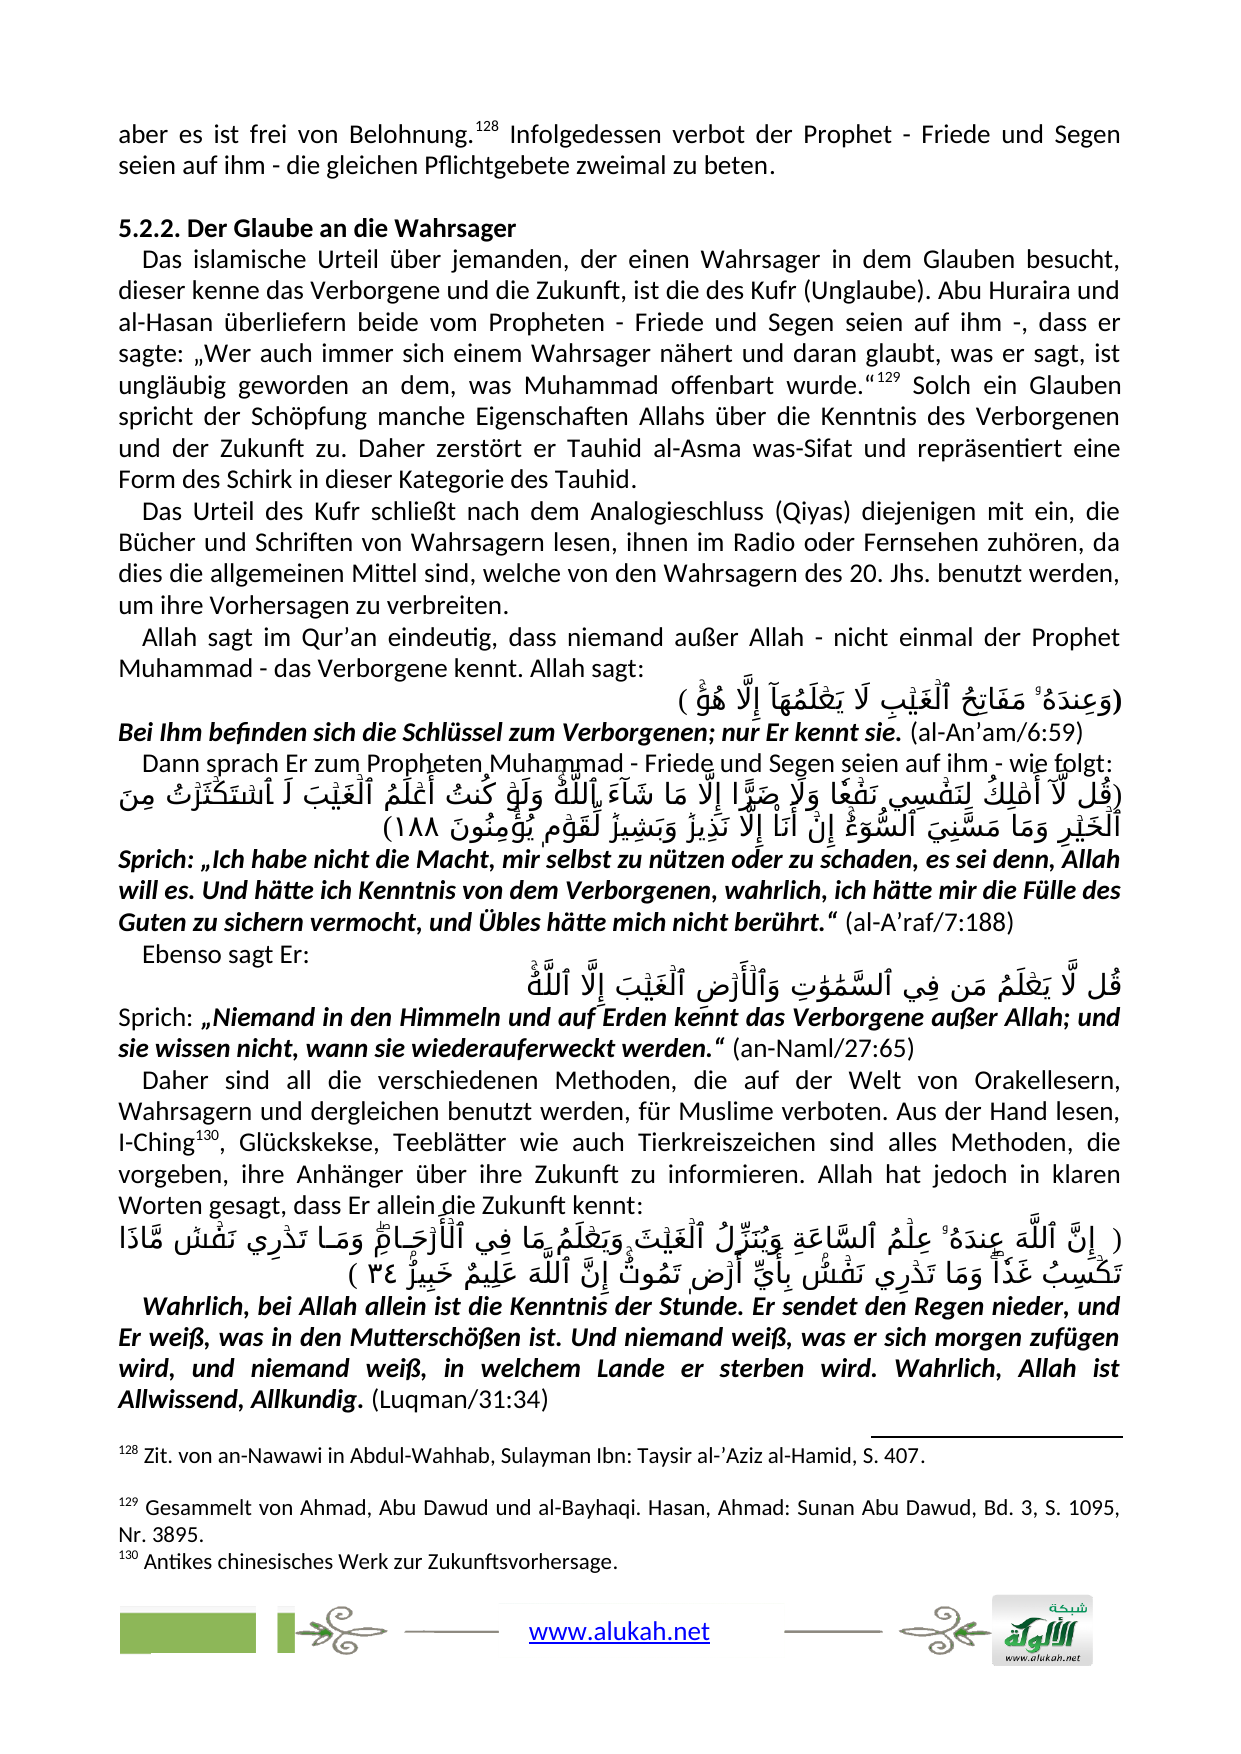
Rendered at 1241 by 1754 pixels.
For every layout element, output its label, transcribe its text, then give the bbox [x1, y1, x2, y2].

text قُل لَّا يَعۡلَمُ مَن فِي ٱلسَّمَٰوَٰتِ وَٱلۡأَرۡضِ ٱلۡغَيۡبَ إِلَّا ٱللَّهُۚ [118, 969, 1122, 1002]
text Sprich: „Niemand in den Himmeln und auf Erden kennt das Verborgene außer Allah; und sie wissen nicht, wann sie wiederauferweckt werden.“ (an-Naml/27:65) [118, 1002, 1122, 1064]
picture [118, 1591, 1094, 1673]
text Das Urteil des Kufr schließt nach dem Analogieschluss (Qiyas) diejenigen mit ein, die Bücher und Schriften von Wahrsagern lesen, ihnen im Radio oder Fernsehen zuhören, da dies die allgemeinen Mittel sind, welche von den Wahrsagern des 20. Jhs. benutzt werden, um ihre Vorhersagen zu verbreiten. [118, 495, 1122, 621]
text (وَعِندَهُۥ مَفَاتِحُ ٱلۡغَيۡبِ لَا يَعۡلَمُهَآ إِلَّا هُوَۚ ) [118, 684, 1122, 716]
text 5.2.2. Der Glaube an die Wahrsager [118, 212, 1122, 244]
text Bei Ihm befinden sich die Schlüssel zum Verborgenen; nur Er kennt sie. (al-An’am/6:59) [118, 716, 1122, 747]
text (قُل لَّآ أَمۡلِكُ لِنَفۡسِي نَفۡعٗا وَلَا ضَرًّا إِلَّا مَا شَآءَ ٱللَّهُۚ وَلَوۡ كُنتُ أَعۡلَمُ ٱلۡغَيۡبَ لَٱسۡتَكۡثَرۡتُ مِنَ ٱلۡخَيۡرِ وَمَا مَسَّنِيَ ٱلسُّوٓءُۚ إِنۡ أَنَا۠ إِلَّا نَذِيرٞ وَبَشِيرٞ لِّقَوۡمٖ يُؤۡمِنُونَ ١٨٨) [118, 779, 1122, 844]
text Ebenso sagt Er: [118, 938, 1122, 969]
text Das islamische Urteil über jemanden, der einen Wahrsager in dem Glauben besucht, dieser kenne das Verborgene und die Zukunft, ist die des Kufr (Unglaube). Abu Huraira und al-Hasan überliefern beide vom Propheten - Friede und Segen seien auf ihm -, dass er sagte: „Wer auch immer sich einem Wahrsager nähert und daran glaubt, was er sagt, ist ungläubig geworden an dem, was Muhammad offenbart wurde.“ Solch ein Glauben spricht der Schöpfung manche Eigenschaften Allahs über die Kenntnis des Verborgenen und der Zukunft zu. Daher zerstört er Tauhid al-Asma was-Sifat und repräsentiert eine Form des Schirk in dieser Kategorie des Tauhid. [118, 244, 1122, 495]
text Sprich: „Ich habe nicht die Macht, mir selbst zu nützen oder zu schaden, es sei denn, Allah will es. Und hätte ich Kenntnis von dem Verborgenen, wahrlich, ich hätte mir die Fülle des Guten zu sichern vermocht, und Übles hätte mich nicht berührt.“ (al-A’raf/7:188) [118, 844, 1122, 938]
text ( إِنَّ ٱللَّهَ عِندَهُۥ عِلۡمُ ٱلسَّاعَةِ وَيُنَزِّلُ ٱلۡغَيۡثَ وَيَعۡلَمُ مَا فِي ٱلۡأَرۡحَامِۖ وَمَا تَدۡرِي نَفۡسٞ مَّاذَا تَكۡسِبُ غَدٗاۖ وَمَا تَدۡرِي نَفۡسُۢ بِأَيِّ أَرۡضٖ تَمُوتُۚ إِنَّ ٱللَّهَ عَلِيمٌ خَبِيرُۢ ٣٤ ) [118, 1222, 1122, 1290]
text Allah sagt im Qur’an eindeutig, dass niemand außer Allah - nicht einmal der Prophet Muhammad - das Verborgene kennt. Allah sagt: [118, 621, 1122, 684]
text Dann sprach Er zum Propheten Muhammad - Friede und Segen seien auf ihm - wie folgt: [118, 747, 1122, 779]
text Wahrlich, bei Allah allein ist die Kenntnis der Stunde. Er sendet den Regen nieder, und Er weiß, was in den Mutterschößen ist. Und niemand weiß, was er sich morgen zufügen wird, und niemand weiß, in welchem Lande er sterben wird. Wahrlich, Allah ist Allwissend, Allkundig. (Luqman/31:34) [118, 1290, 1122, 1416]
text Daher sind all die verschiedenen Methoden, die auf der Welt von Orakellesern, Wahrsagern und dergleichen benutzt werden, für Muslime verboten. Aus der Hand lesen, I-Ching, Glückskekse, Teeblätter wie auch Tierkreiszeichen sind alles Methoden, die vorgeben, ihre Anhänger über ihre Zukunft zu informieren. Allah hat jedoch in klaren Worten gesagt, dass Er allein die Zukunft kennt: [118, 1064, 1122, 1222]
